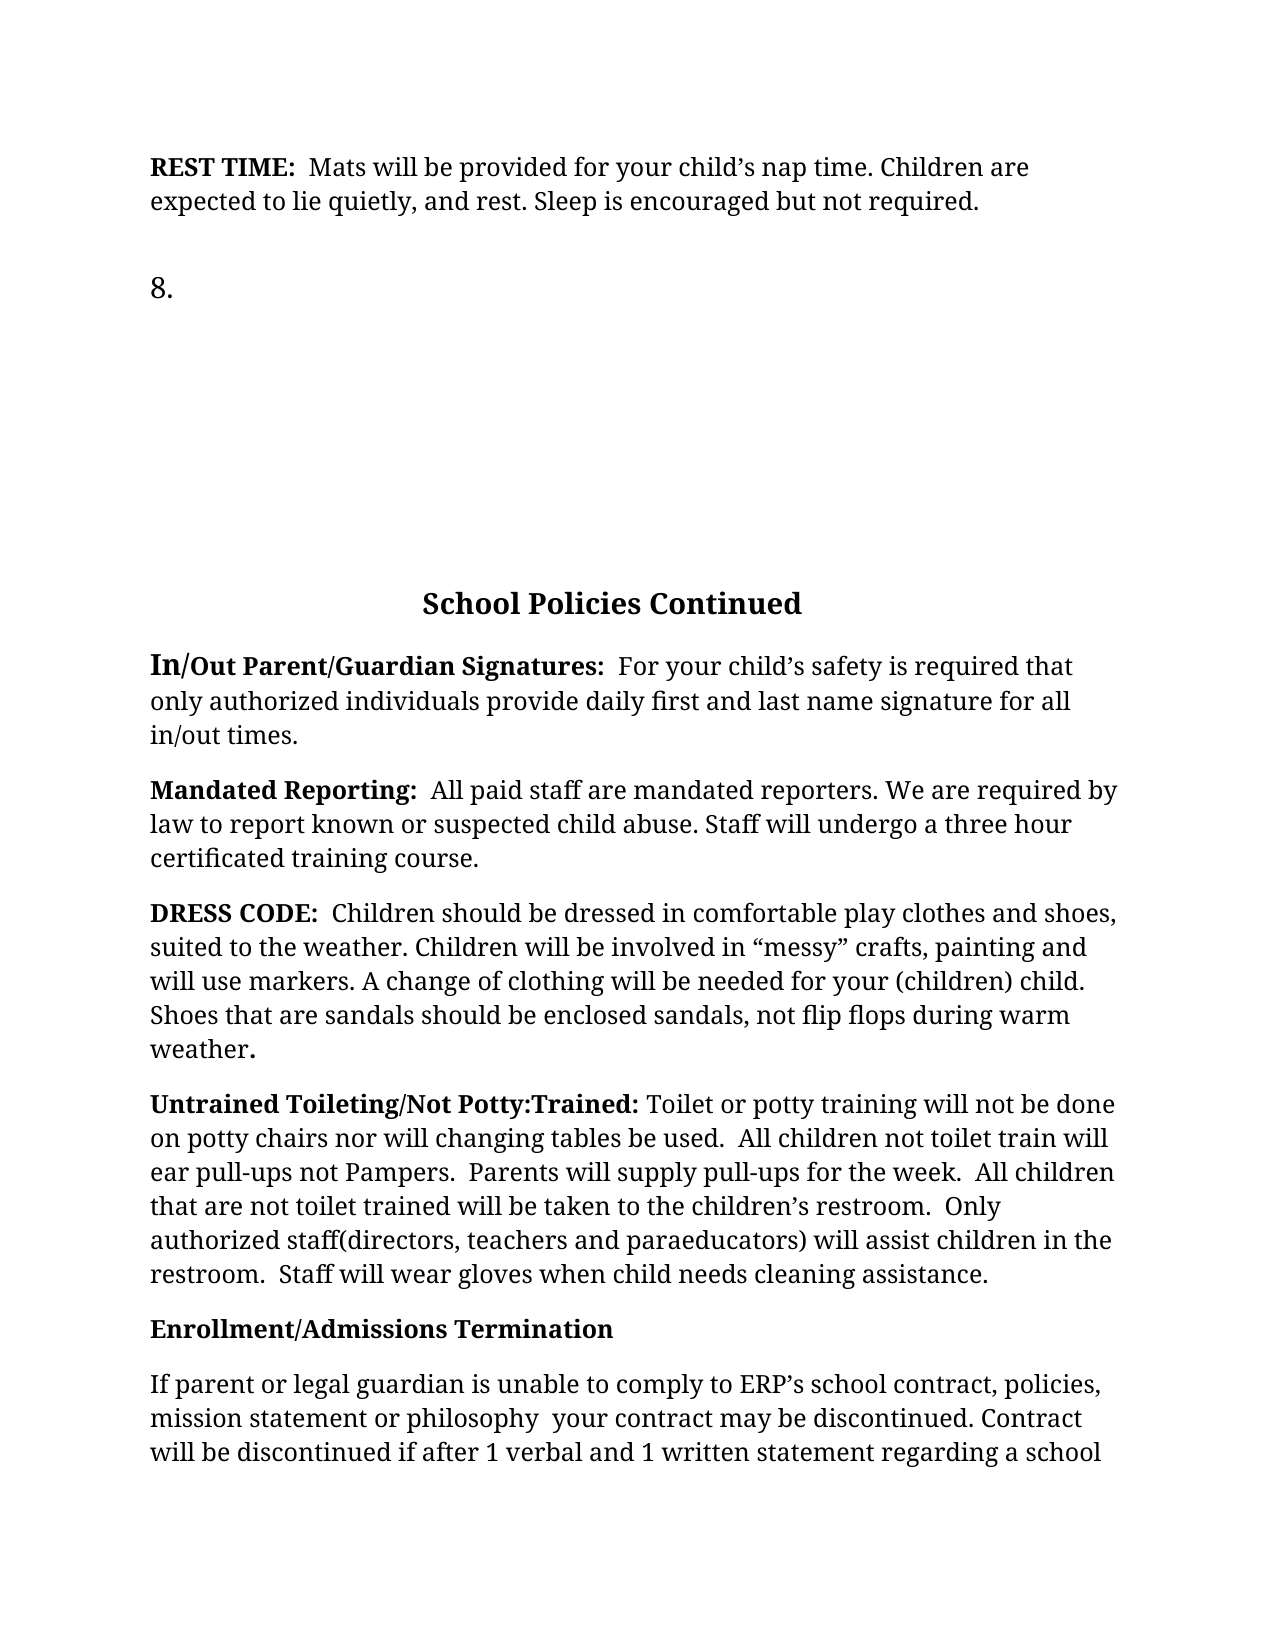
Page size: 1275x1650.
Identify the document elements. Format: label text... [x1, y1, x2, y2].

text Mandated Reporting: All paid staff are mandated reporters. We are required by law to report known or suspected child abuse. Staff will undergo a three hour certificated training course. [150, 773, 1125, 875]
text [150, 1367, 1125, 1469]
text DRESS CODE: Children should be dressed in comfortable play clothes and shoes, suited to the weather. Children will be involved in “messy” crafts, painting and will use markers. A change of clothing will be needed for your (children) child. Shoes that are sandals should be enclosed sandals, not flip flops during warm weather. [150, 896, 1125, 1066]
text In/Out Parent/Guardian Signatures: For your child’s safety is required that only authorized individuals provide daily first and last name signature for all in/out times. [150, 644, 1125, 752]
text REST TIME: Mats will be provided for your child’s nap time. Children are expected to lie quietly, and rest. Sleep is encouraged but not required. [150, 150, 1125, 218]
text Untrained Toileting/Not Potty:Trained: Toilet or potty training will not be done on potty chairs nor will changing tables be used. All children not toilet train will ear pull-ups not Pampers. Parents will supply pull-ups for the week. All children that are not toilet trained will be taken to the children’s restroom. Only authorized staff(directors, teachers and paraeducators) will assist children in the restroom. Staff will wear gloves when child needs cleaning assistance. [150, 1087, 1125, 1291]
text School Policies Continued [150, 583, 1125, 623]
text 8. [150, 239, 1125, 307]
text Enrollment/Admissions Termination [150, 1312, 1125, 1346]
